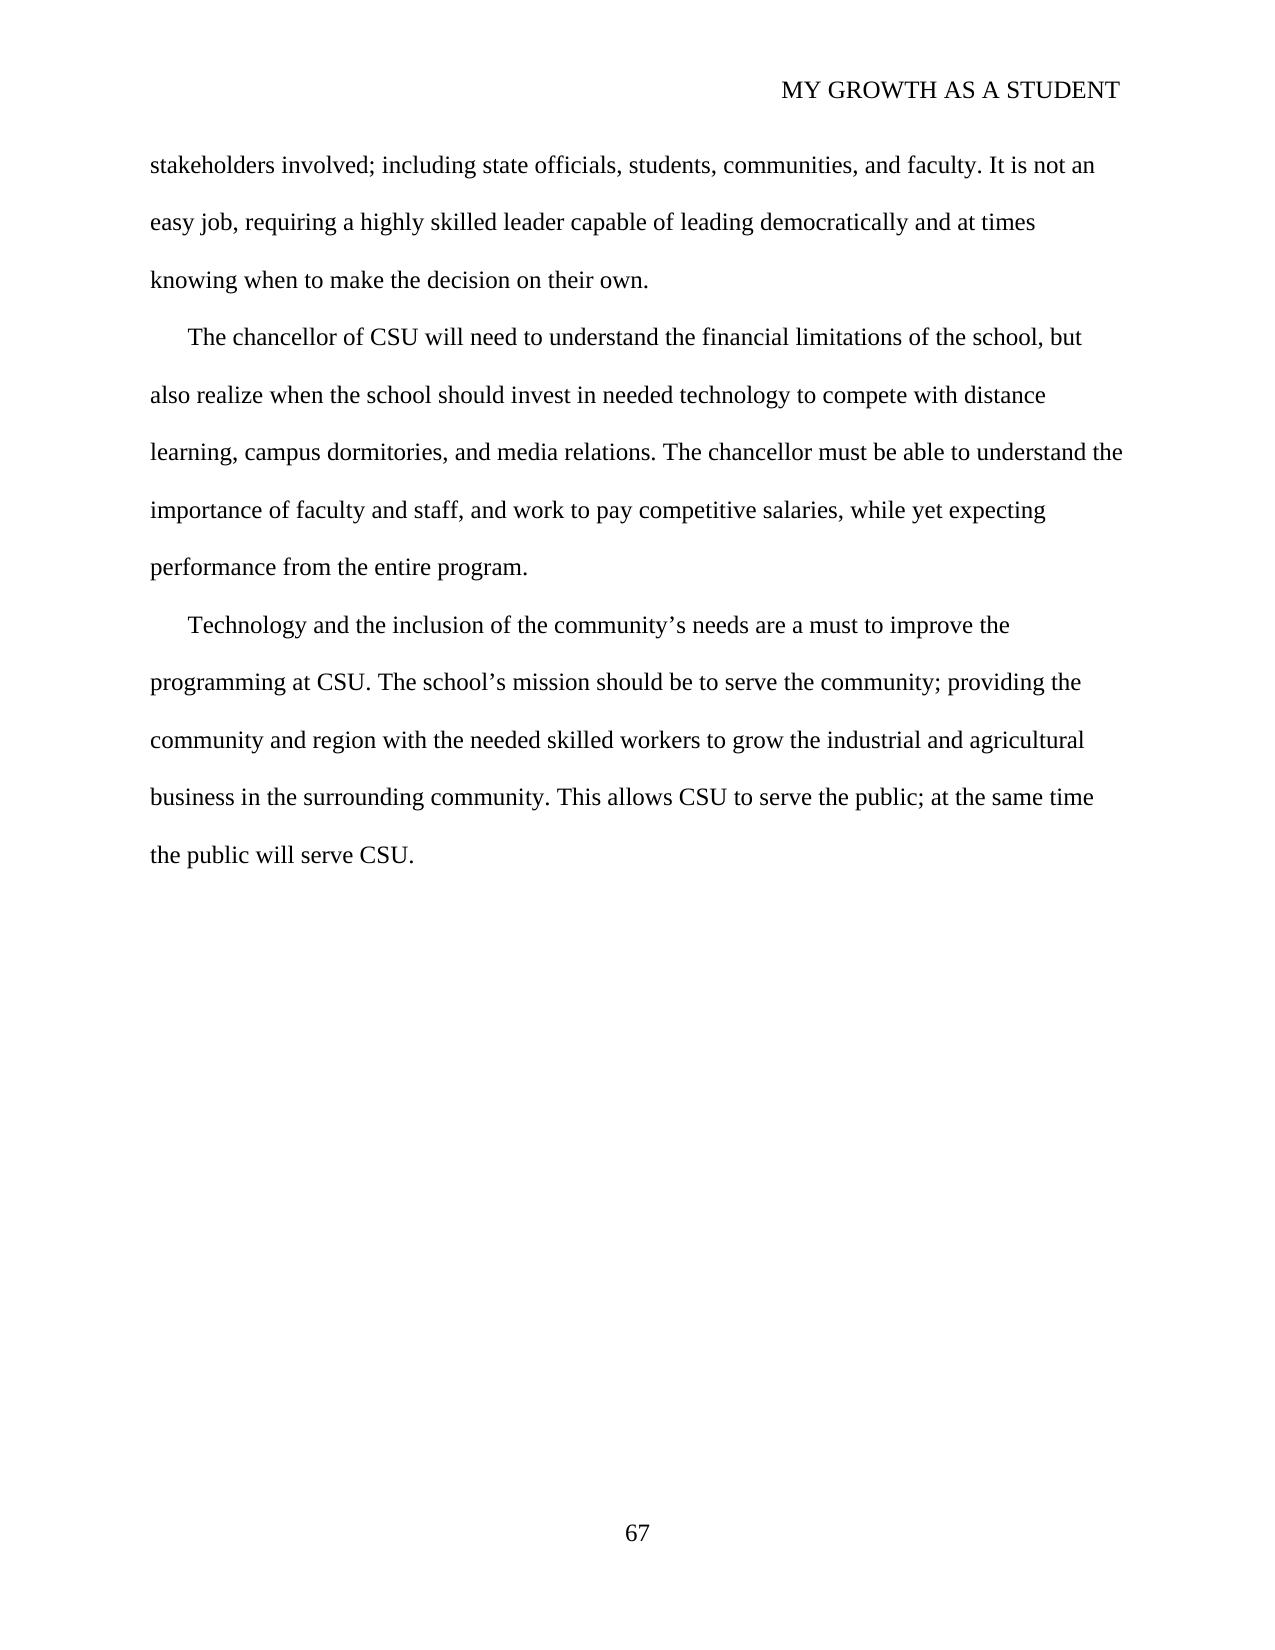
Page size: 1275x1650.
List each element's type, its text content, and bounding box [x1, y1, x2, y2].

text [150, 150, 1125, 294]
text The chancellor of CSU will need to understand the financial limitations of the school, but also realize when the school should invest in needed technology to compete with distance learning, campus dormitories, and media relations. The chancellor must be able to understand the importance of faculty and staff, and work to pay competitive salaries, while yet expecting performance from the entire program. [150, 322, 1125, 581]
text Technology and the inclusion of the community’s needs are a must to improve the programming at CSU. The school’s mission should be to serve the community; providing the community and region with the needed skilled workers to grow the industrial and agricultural business in the surrounding community. This allows CSU to serve the public; at the same time the public will serve CSU. [150, 610, 1125, 869]
